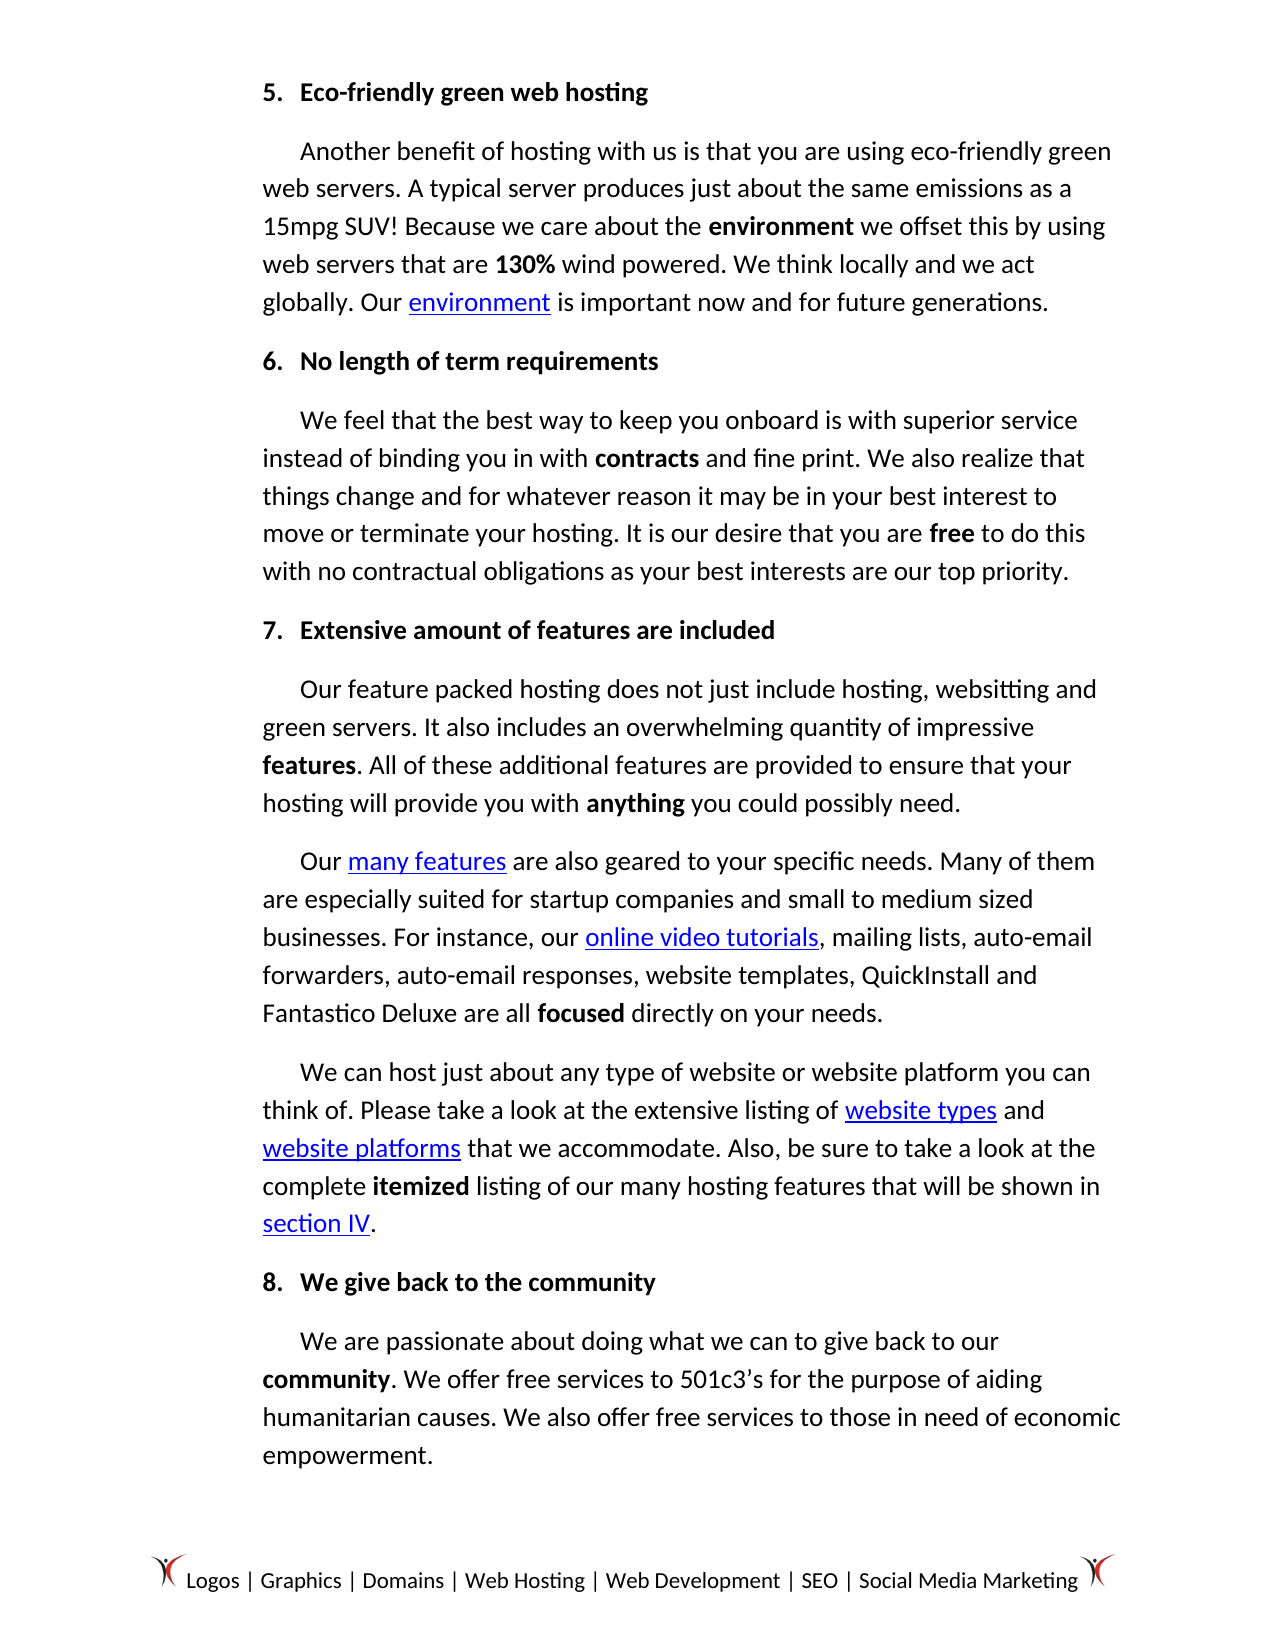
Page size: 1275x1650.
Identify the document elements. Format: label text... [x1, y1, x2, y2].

subtitle Extensive amount of features are included [262, 613, 1125, 646]
text Our many features are also geared to your specific needs. Many of them are especially suited for startup companies and small to medium sized businesses. For instance, our online video tutorials, mailing lists, auto-email forwarders, auto-email responses, website templates, QuickInstall and Fantastico Deluxe are all focused directly on your needs. [262, 844, 1125, 1029]
subtitle Eco-friendly green web hosting [262, 75, 1125, 108]
picture [1079, 1552, 1116, 1589]
subtitle We give back to the community [262, 1265, 1125, 1298]
text Another benefit of hosting with us is that you are using eco-friendly green web servers. A typical server produces just about the same emissions as a 15mpg SUV! Because we care about the environment we offset this by using web servers that are 130% wind powered. We think locally and we act globally. Our environment is important now and for future generations. [262, 134, 1125, 318]
text We feel that the best way to keep you onboard is with superior service instead of binding you in with contracts and fine print. We also realize that things change and for whatever reason it may be in your best interest to move or terminate your hosting. It is our desire that you are free to do this with no contractual obligations as your best interests are our top priority. [262, 403, 1125, 588]
text We are passionate about doing what we can to give back to our community. We offer free services to 501c3’s for the purpose of aiding humanitarian causes. We also offer free services to those in need of economic empowerment. [262, 1324, 1125, 1471]
picture [150, 1552, 187, 1589]
text Our feature packed hosting does not just include hosting, websitting and green servers. It also includes an overwhelming quantity of impressive features. All of these additional features are provided to ensure that your hosting will provide you with anything you could possibly need. [262, 672, 1125, 819]
text We can host just about any type of website or website platform you can think of. Please take a look at the extensive listing of website types and website platforms that we accommodate. Also, be sure to take a look at the complete itemized listing of our many hosting features that will be shown in section IV. [262, 1055, 1125, 1240]
subtitle No length of term requirements [262, 344, 1125, 377]
